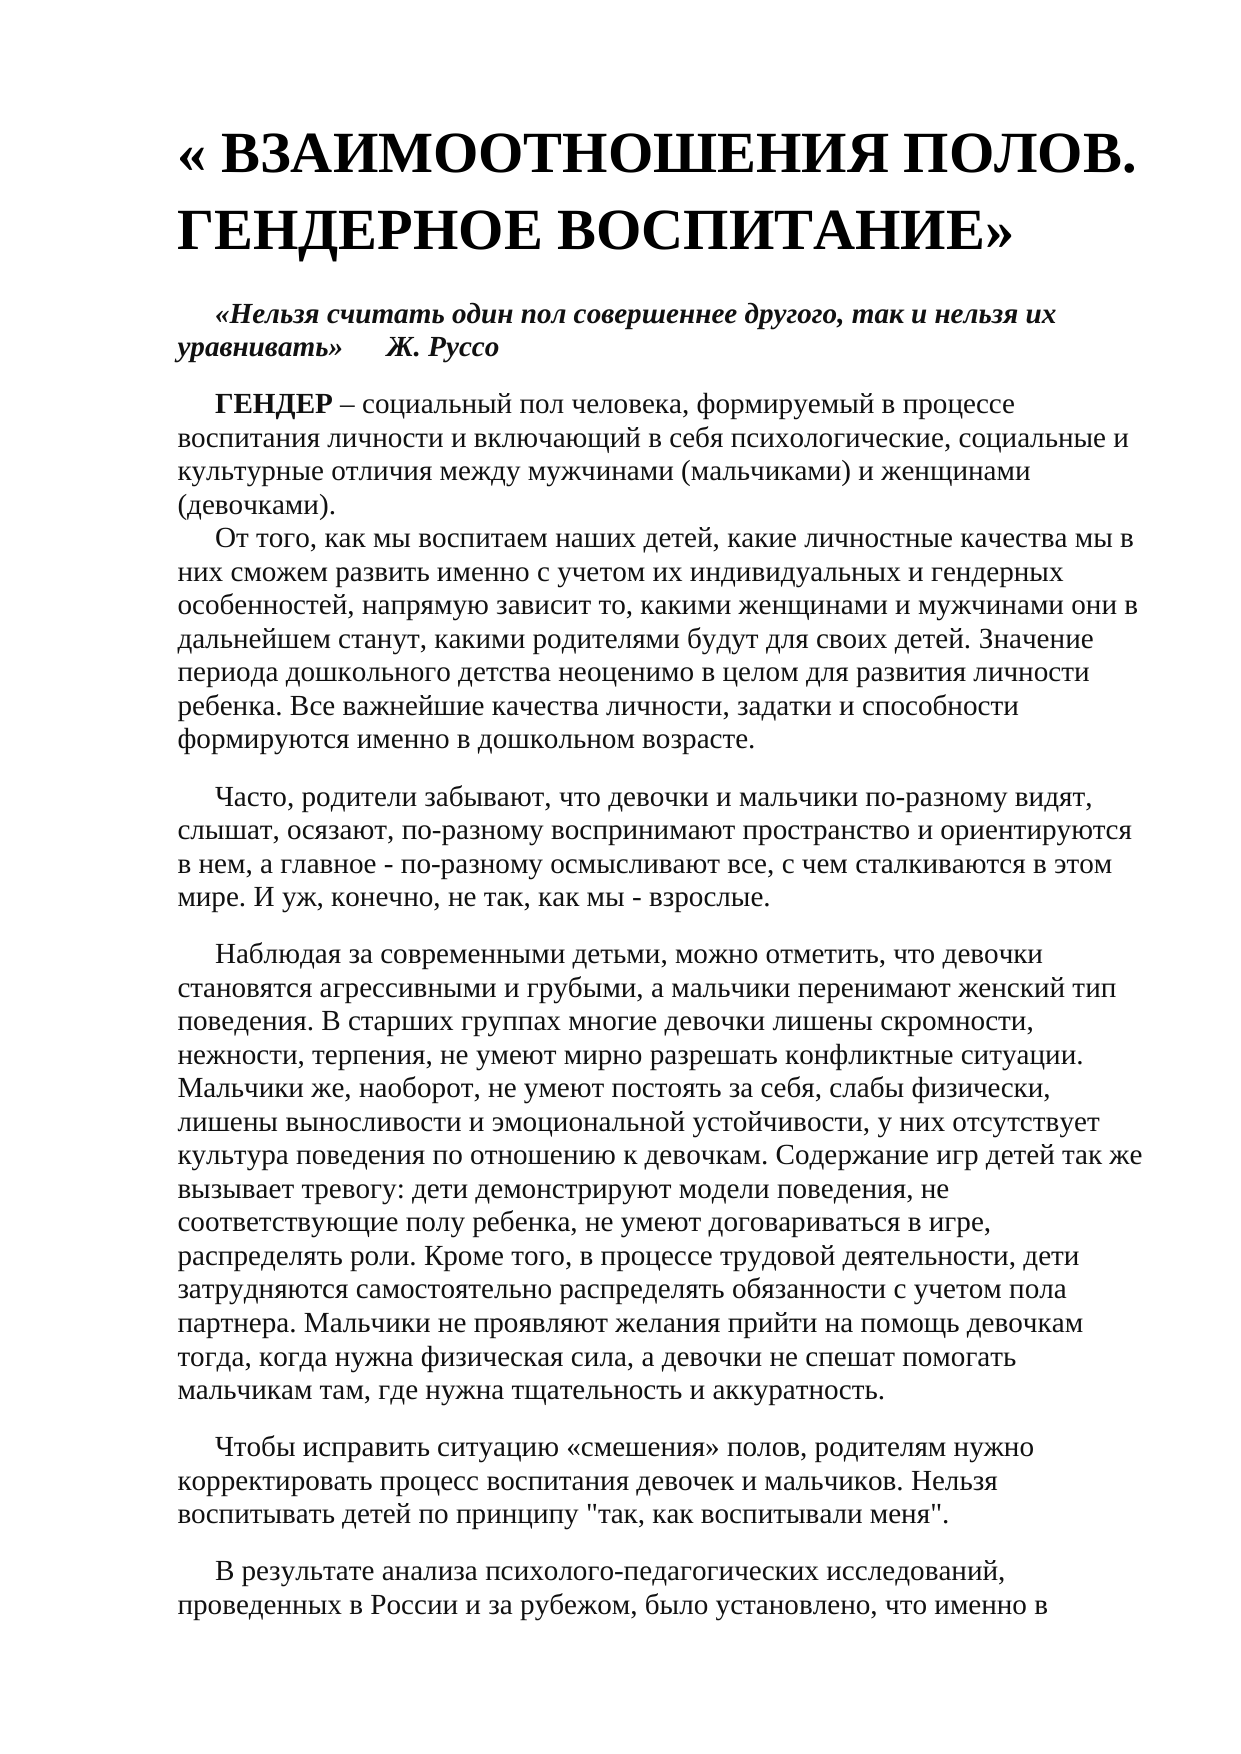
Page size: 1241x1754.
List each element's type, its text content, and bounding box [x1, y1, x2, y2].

text « ВЗАИМООТНОШЕНИЯ ПОЛОВ. ГЕНДЕРНОЕ ВОСПИТАНИЕ» [177, 118, 1152, 262]
text Часто, родители забывают, что девочки и мальчики по-разному видят, слышат, осязают, по-разному воспринимают пространство и ориентируются в нем, а главное - по-разному осмысливают все, с чем сталкиваются в этом мире. И уж, конечно, не так, как мы - взрослые. [177, 779, 1152, 913]
text «Нельзя считать один пол совершеннее другого, так и нельзя их уравнивать» Ж. Руссо [177, 296, 1152, 363]
text Чтобы исправить ситуацию «смешения» полов, родителям нужно корректировать процесс воспитания девочек и мальчиков. Нельзя воспитывать детей по принципу "так, как воспитывали меня". [177, 1429, 1152, 1530]
text ГЕНДЕР – социальный пол человека, формируемый в процессе воспитания личности и включающий в себя психологические, социальные и культурные отличия между мужчинами (мальчиками) и женщинами (девочками). [177, 386, 1152, 520]
text От того, как мы воспитаем наших детей, какие личностные качества мы в них сможем развить именно с учетом их индивидуальных и гендерных особенностей, напрямую зависит то, какими женщинами и мужчинами они в дальнейшем станут, какими родителями будут для своих детей. Значение периода дошкольного детства неоценимо в целом для развития личности ребенка. Все важнейшие качества личности, задатки и способности формируются именно в дошкольном возрасте. [177, 520, 1152, 755]
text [177, 1553, 1152, 1620]
text Наблюдая за современными детьми, можно отметить, что девочки становятся агрессивными и грубыми, а мальчики перенимают женский тип поведения. В старших группах многие девочки лишены скромности, нежности, терпения, не умеют мирно разрешать конфликтные ситуации. Мальчики же, наоборот, не умеют постоять за себя, слабы физически, лишены выносливости и эмоциональной устойчивости, у них отсутствует культура поведения по отношению к девочкам. Содержание игр детей так же вызывает тревогу: дети демонстрируют модели поведения, не соответствующие полу ребенка, не умеют договариваться в игре, распределять роли. Кроме того, в процессе трудовой деятельности, дети затрудняются самостоятельно распределять обязанности с учетом пола партнера. Мальчики не проявляют желания прийти на помощь девочкам тогда, когда нужна физическая сила, а девочки не спешат помогать мальчикам там, где нужна тщательность и аккуратность. [177, 936, 1152, 1406]
